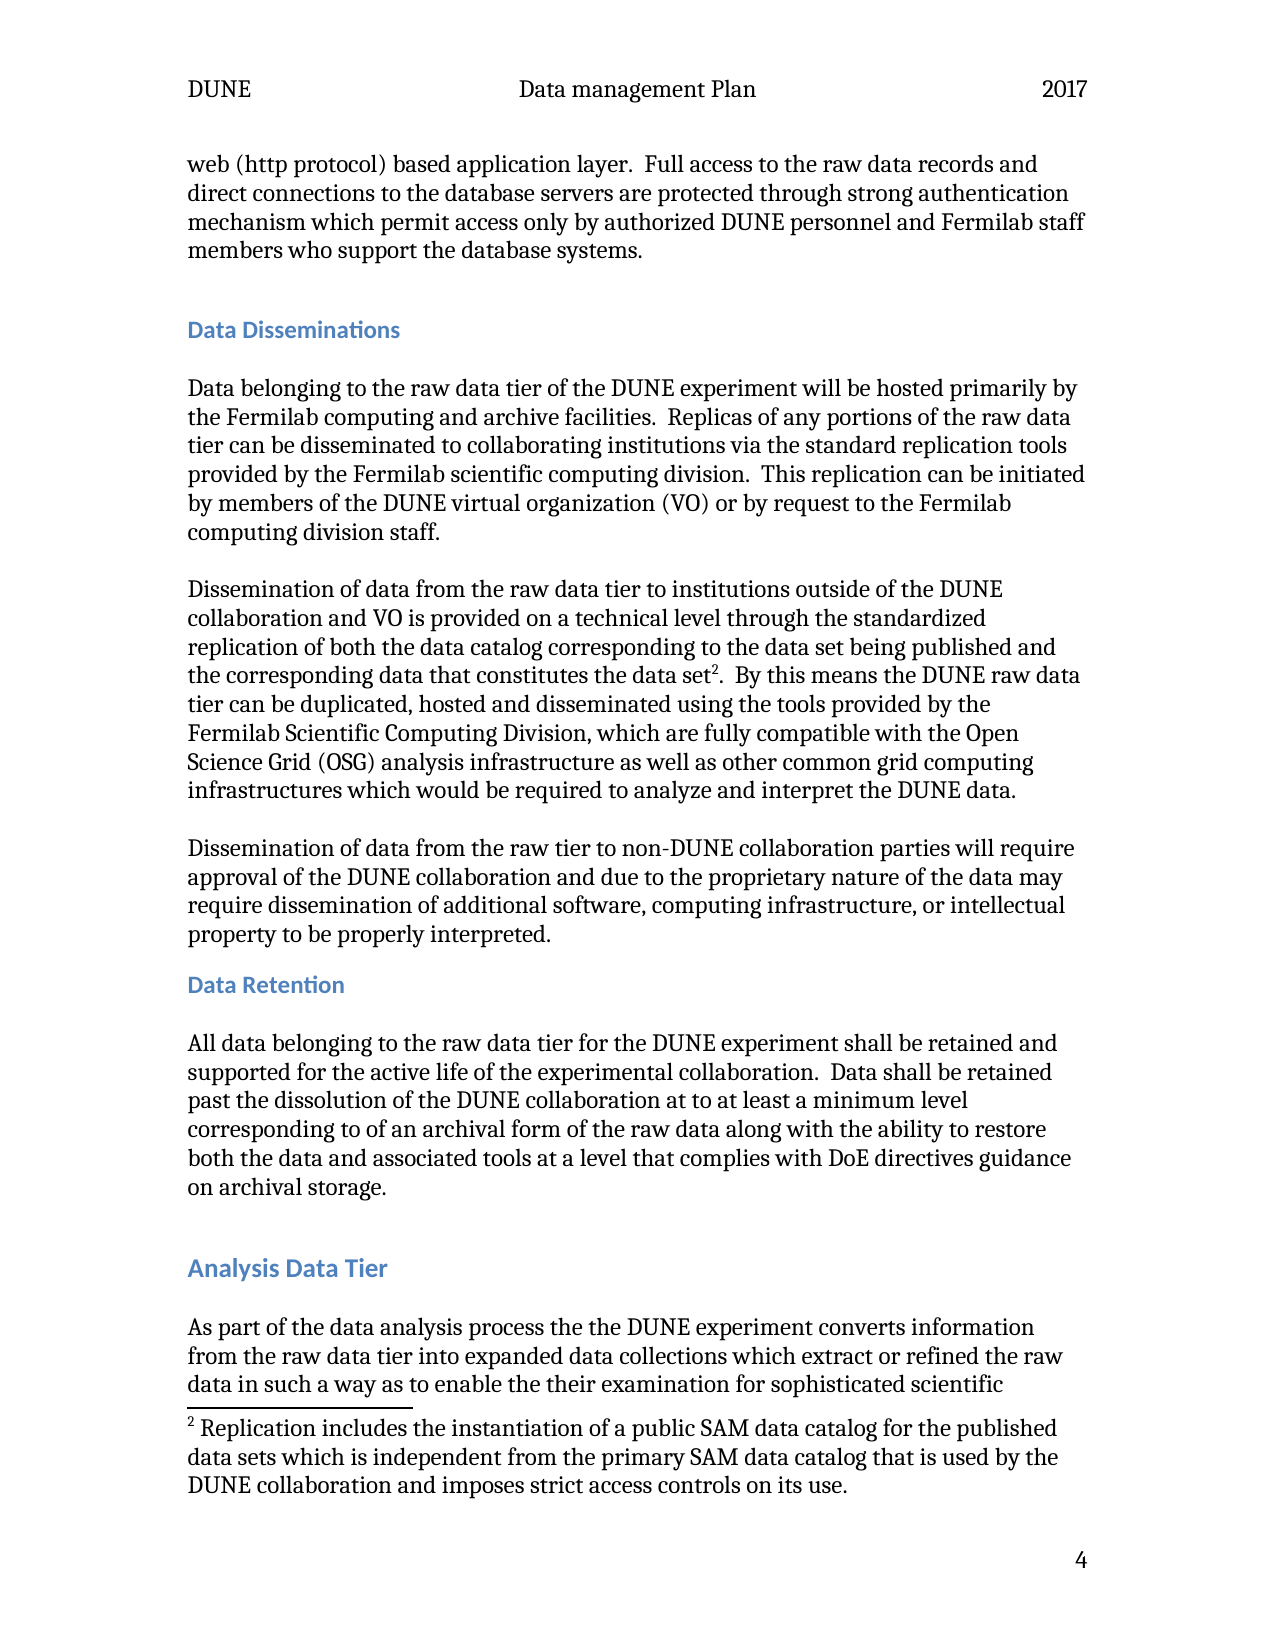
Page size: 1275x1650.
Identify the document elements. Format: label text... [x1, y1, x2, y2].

subtitle Analysis Data Tier [187, 1251, 1087, 1284]
subtitle Data Retention [187, 970, 1087, 1000]
subtitle Data Disseminations [187, 314, 1087, 345]
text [187, 150, 1087, 265]
text All data belonging to the raw data tier for the DUNE experiment shall be retained and supported for the active life of the experimental collaboration. Data shall be retained past the dissolution of the DUNE collaboration at to at least a minimum level corresponding to of an archival form of the raw data along with the ability to restore both the data and associated tools at a level that complies with DoE directives guidance on archival storage. [187, 1029, 1087, 1201]
text Dissemination of data from the raw tier to non-DUNE collaboration parties will require approval of the DUNE collaboration and due to the proprietary nature of the data may require dissemination of additional software, computing infrastructure, or intellectual property to be properly interpreted. [187, 834, 1087, 949]
text Data belonging to the raw data tier of the DUNE experiment will be hosted primarily by the Fermilab computing and archive facilities. Replicas of any portions of the raw data tier can be disseminated to collaborating institutions via the standard replication tools provided by the Fermilab scientific computing division. This replication can be initiated by members of the DUNE virtual organization (VO) or by request to the Fermilab computing division staff. [187, 374, 1087, 546]
text Dissemination of data from the raw data tier to institutions outside of the DUNE collaboration and VO is provided on a technical level through the standardized replication of both the data catalog corresponding to the data set being published and the corresponding data that constitutes the data set. By this means the DUNE raw data tier can be duplicated, hosted and disseminated using the tools provided by the Fermilab Scientific Computing Division, which are fully compatible with the Open Science Grid (OSG) analysis infrastructure as well as other common grid computing infrastructures which would be required to analyze and interpret the DUNE data. [187, 575, 1087, 805]
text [187, 1313, 1087, 1399]
